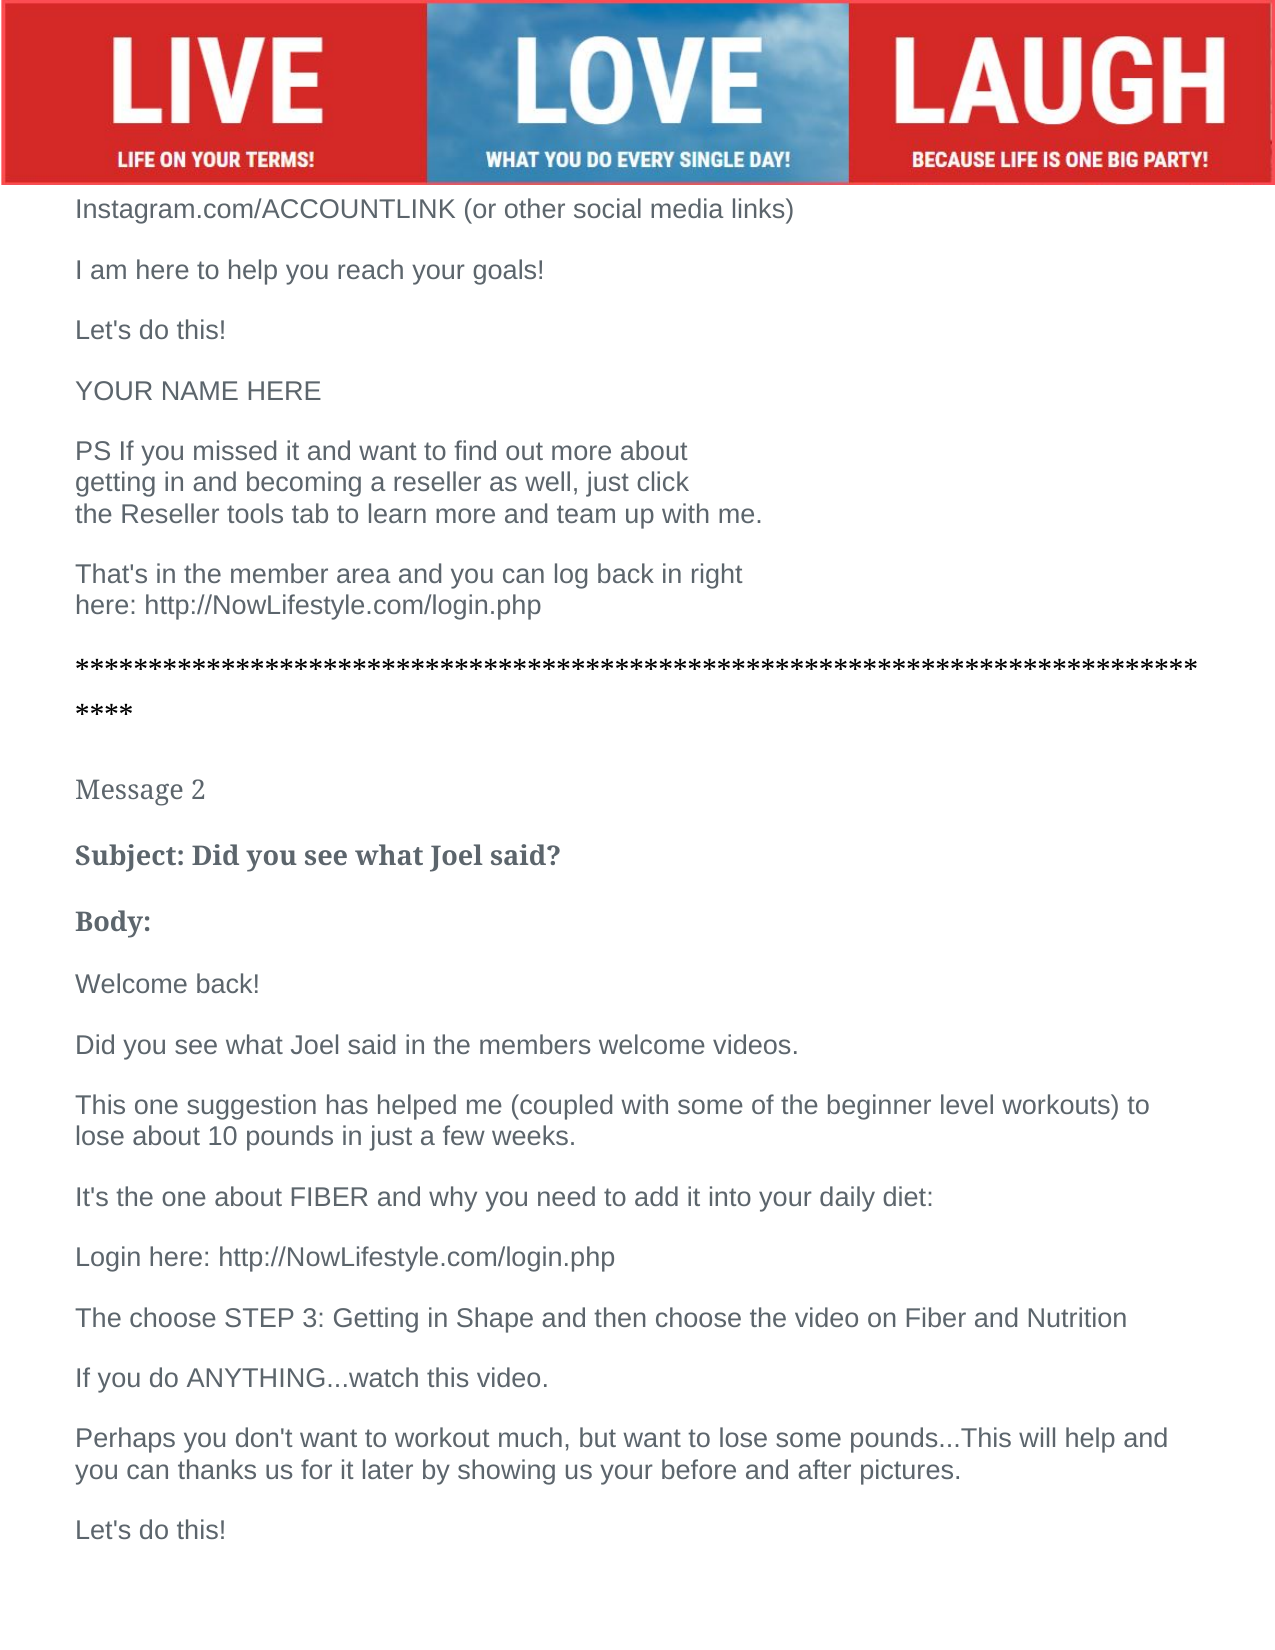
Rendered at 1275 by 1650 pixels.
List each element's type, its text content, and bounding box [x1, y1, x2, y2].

text Instagram.com/ACCOUNTLINK (or other social media links) [75, 185, 1200, 225]
text Login here: http://NowLifestyle.com/login.php [75, 1241, 1200, 1272]
text Welcome back! [75, 968, 1200, 999]
text This one suggestion has helped me (coupled with some of the beginner level workouts) to lose about 10 pounds in just a few weeks. [75, 1089, 1200, 1152]
text Did you see what Joel said in the members welcome videos. [75, 1029, 1200, 1060]
text I am here to help you reach your goals! [75, 254, 1200, 285]
text Message 2 [75, 770, 1200, 807]
text Subject: Did you see what Joel said? [75, 836, 1200, 873]
picture [1, 0, 1275, 185]
text That's in the member area and you can log back in right here: http://NowLifestyle.com/login.php [75, 558, 1200, 621]
text It's the one about FIBER and why you need to add it into your daily diet: [75, 1181, 1200, 1212]
text YOUR NAME HERE [75, 375, 1200, 406]
text PS If you missed it and want to find out more about getting in and becoming a reseller as well, just click the Reseller tools tab to learn more and team up with me. [75, 435, 1200, 529]
text ********************************************************************************* [75, 650, 1200, 735]
text The choose STEP 3: Getting in Shape and then choose the video on Fiber and Nutrition [75, 1302, 1200, 1333]
text If you do ANYTHING...watch this video. [75, 1362, 1200, 1393]
text Perhaps you don't want to workout much, but want to lose some pounds...This will help and you can thanks us for it later by showing us your before and after pictures. [75, 1422, 1200, 1485]
text Let's do this! [75, 1514, 1200, 1545]
text Body: [75, 902, 1200, 939]
text Let's do this! [75, 314, 1200, 346]
